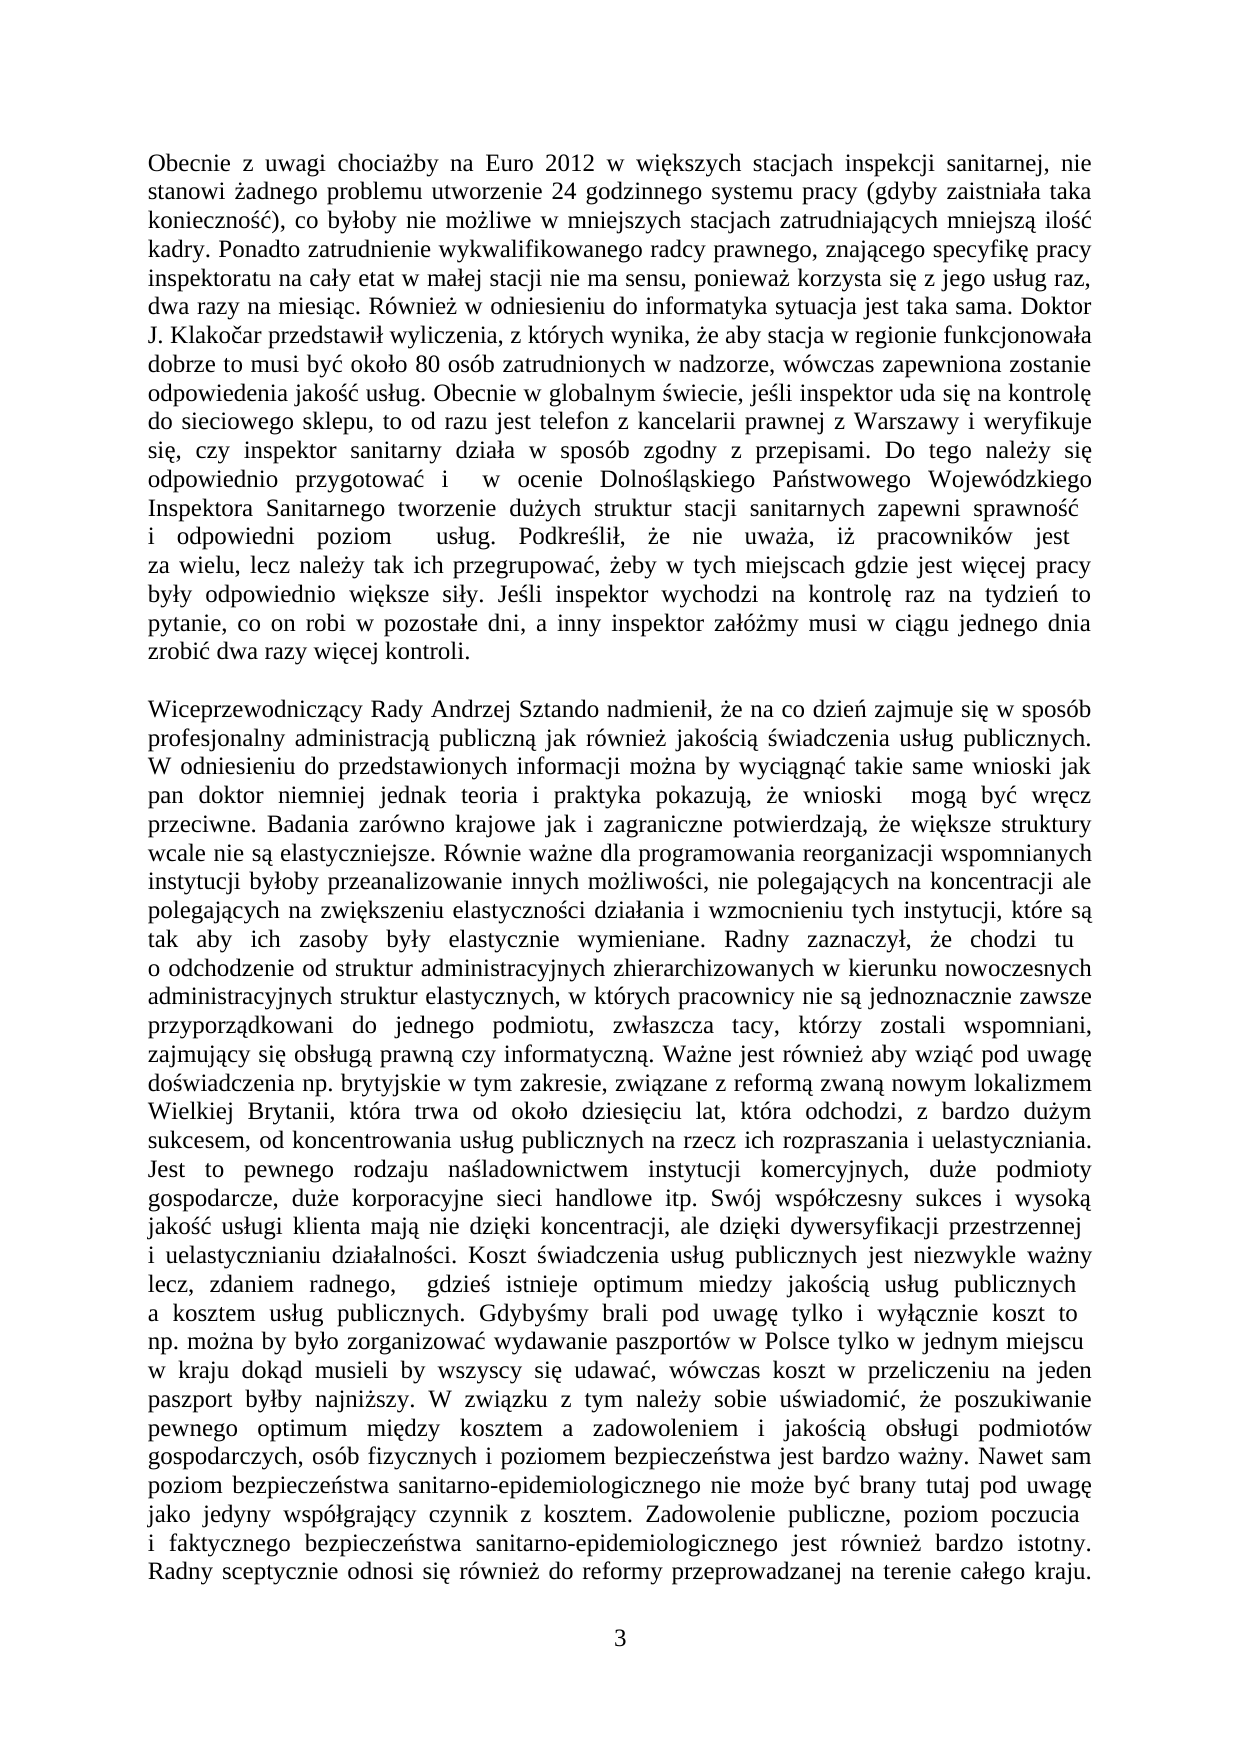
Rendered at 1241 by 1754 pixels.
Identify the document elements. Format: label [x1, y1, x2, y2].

text [148, 694, 1093, 1585]
text [148, 148, 1093, 665]
